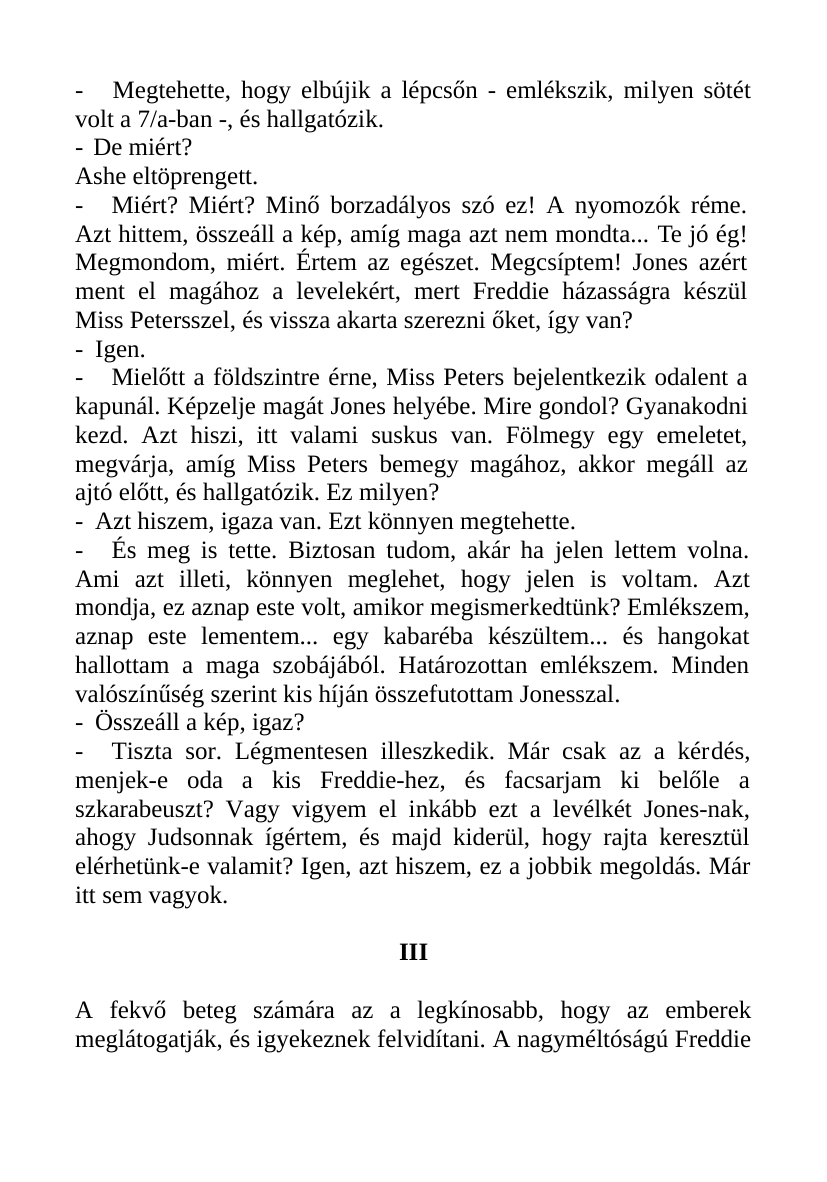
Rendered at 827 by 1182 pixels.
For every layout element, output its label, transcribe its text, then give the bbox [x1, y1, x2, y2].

list Összeáll a kép, igaz? [75, 707, 752, 736]
list Tiszta sor. Légmentesen illeszkedik. Már csak az a kérdés, menjek-e oda a kis Freddie-hez, és facsarjam ki belőle a szkarabeuszt? Vagy vigyem el inkább ezt a levélkét Jones-nak, ahogy Judsonnak ígértem, és majd kiderül, hogy rajta keresztül elérhetünk-e valamit? Igen, azt hiszem, ez a jobbik megoldás. Már itt sem vagyok. [75, 736, 750, 909]
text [75, 995, 752, 1052]
list Igen. [75, 334, 752, 362]
list És meg is tette. Biztosan tudom, akár ha jelen lettem volna. Ami azt illeti, könnyen meglehet, hogy jelen is voltam. Azt mondja, ez aznap este volt, amikor megismerkedtünk? Emlékszem, aznap este lementem... egy kabaréba készültem... és hangokat hallottam a maga szobájából. Határozottan emlékszem. Minden valószínűség szerint kis híján összefutottam Jonesszal. [75, 535, 750, 707]
list Miért? Miért? Minő borzadályos szó ez! A nyomozók réme. Azt hittem, összeáll a kép, amíg maga azt nem mondta... Te jó ég! Megmondom, miért. Értem az egészet. Megcsíptem! Jones azért ment el magához a levelekért, mert Freddie házasságra készül Miss Petersszel, és vissza akarta szerezni őket, így van? [75, 190, 748, 334]
text Ashe eltöprengett. [75, 161, 752, 190]
text III [75, 937, 752, 966]
list De miért? [75, 132, 752, 161]
list Azt hiszem, igaza van. Ezt könnyen megtehette. [75, 506, 752, 535]
list Mielőtt a földszintre érne, Miss Peters bejelentkezik odalent a kapunál. Képzelje magát Jones helyébe. Mire gondol? Gyanakodni kezd. Azt hiszi, itt valami suskus van. Fölmegy egy emeletet, megvárja, amíg Miss Peters bemegy magához, akkor megáll az ajtó előtt, és hallgatózik. Ez milyen? [75, 362, 749, 506]
list Megtehette, hogy elbújik a lépcsőn - emlékszik, milyen sötét volt a 7/a-ban -, és hallgatózik. [75, 75, 751, 132]
